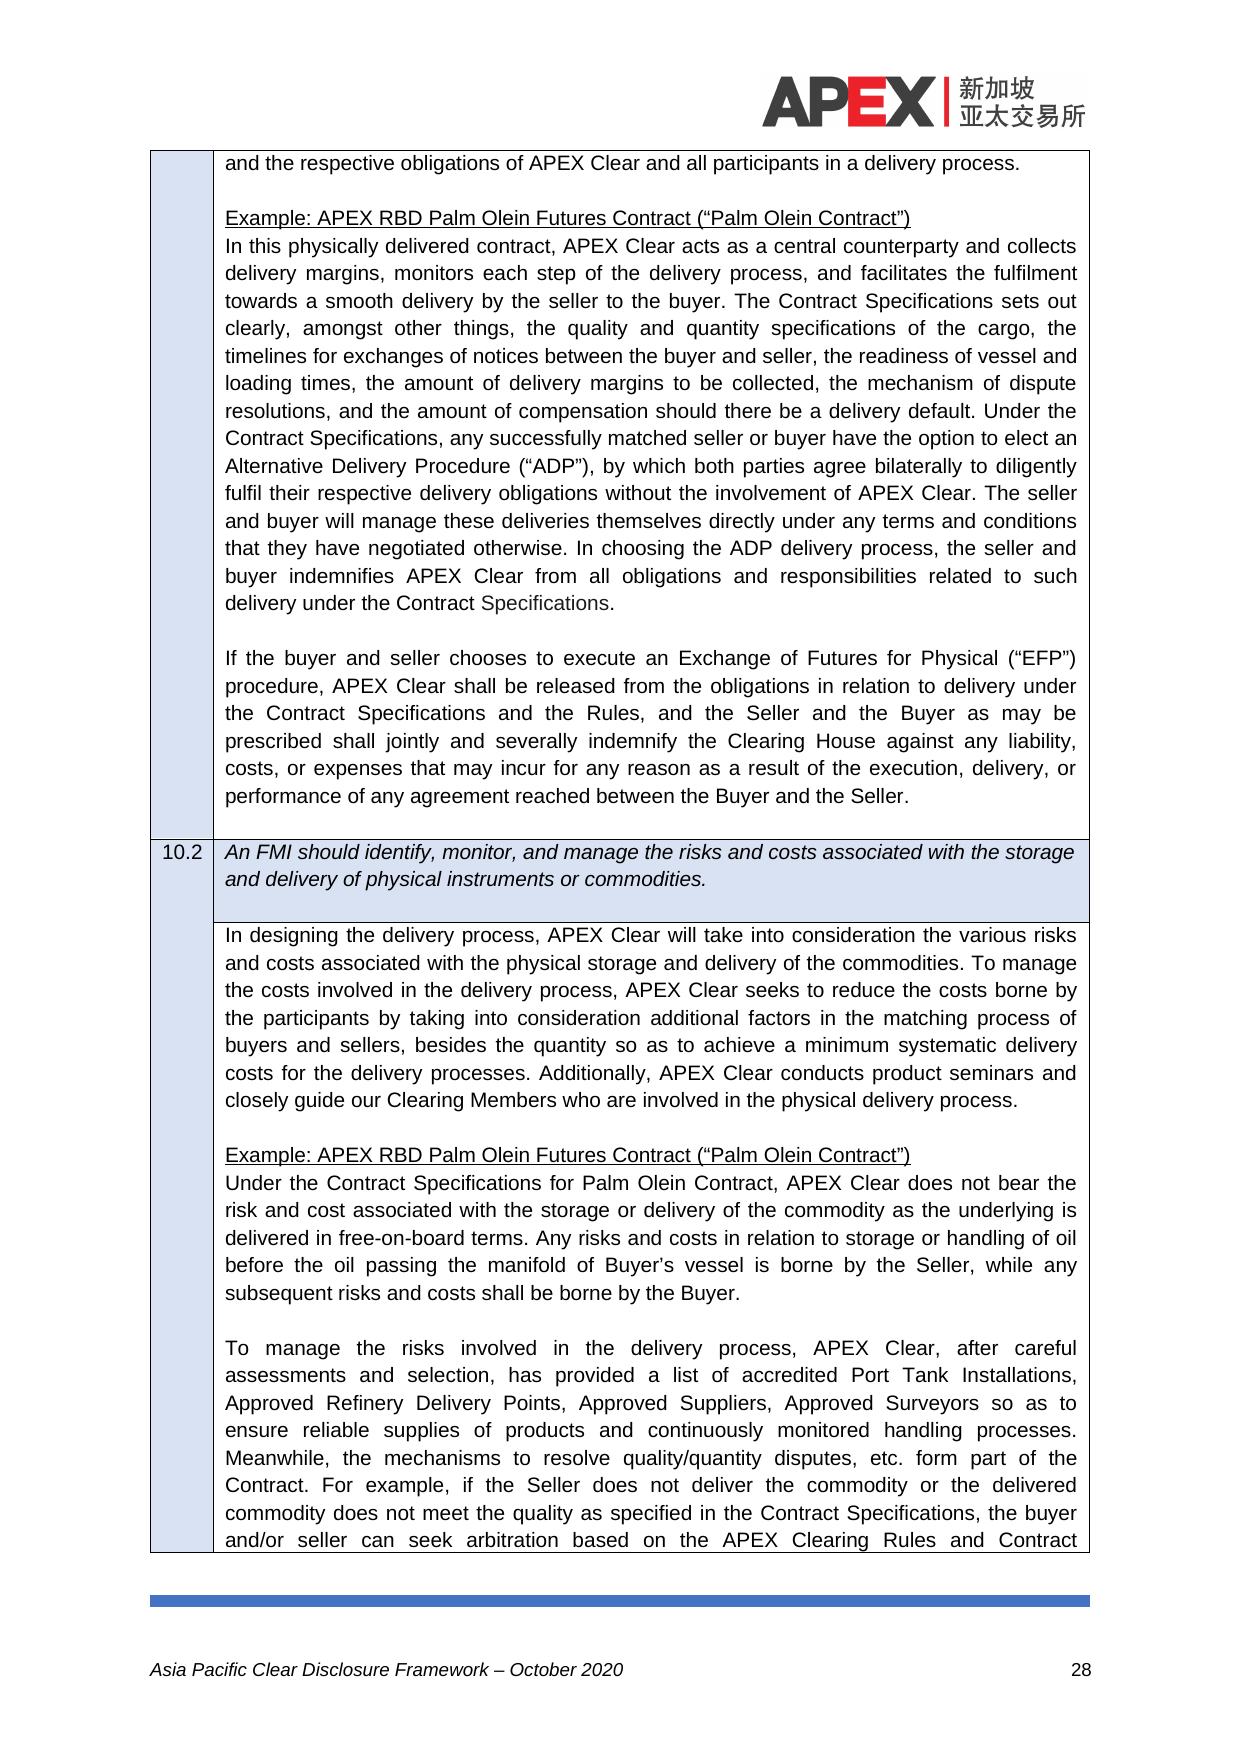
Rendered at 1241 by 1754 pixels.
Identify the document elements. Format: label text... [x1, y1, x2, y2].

table_cell 10.2 [151, 840, 213, 1552]
table_cell An FMI should identify, monitor, and manage the risks and costs associated with the storage and delivery of physical instruments or commodities. [214, 840, 1089, 922]
picture [755, 73, 1091, 131]
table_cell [214, 923, 1089, 1552]
